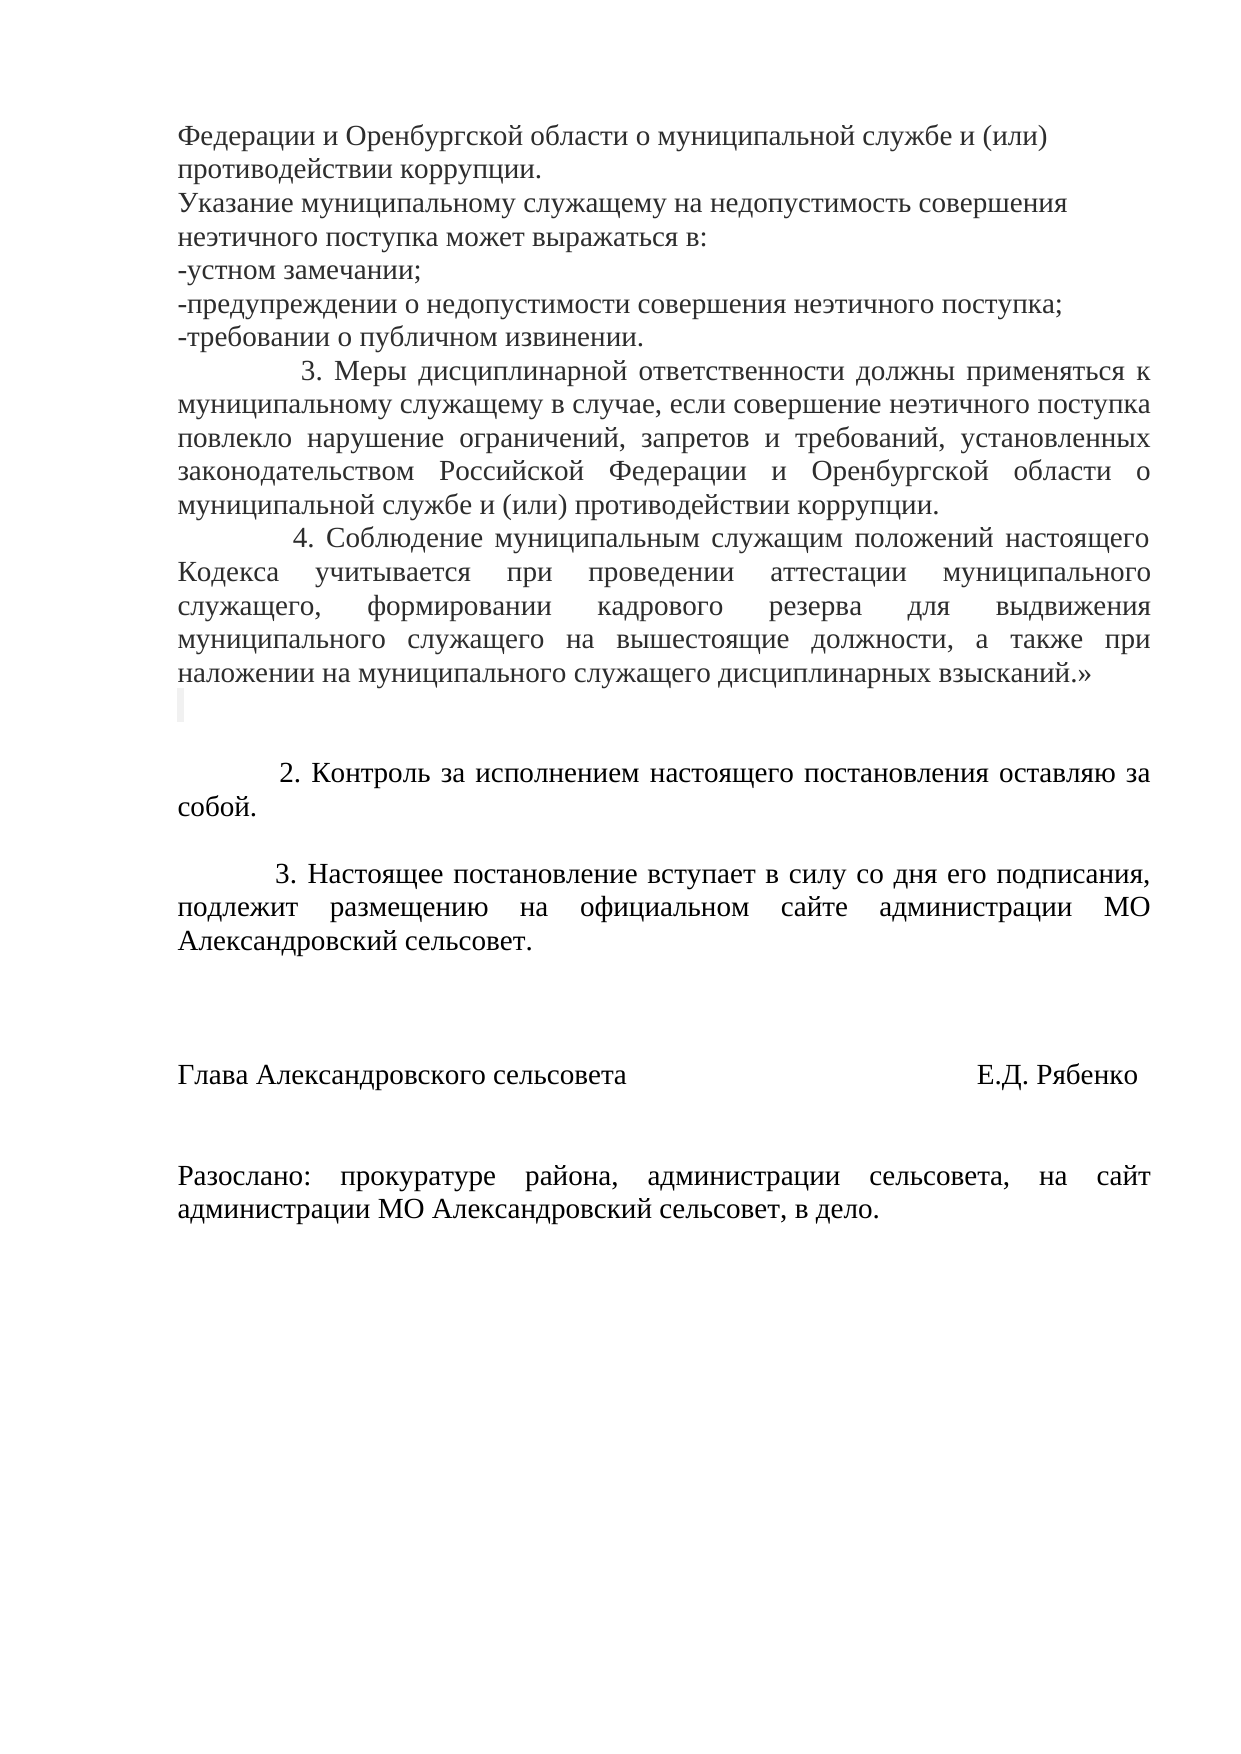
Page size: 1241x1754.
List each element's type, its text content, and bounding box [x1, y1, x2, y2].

text -требовании о публичном извинении. [177, 319, 1152, 353]
text 3. Меры дисциплинарной ответственности должны применяться к муниципальному служащему в случае, если совершение неэтичного поступка повлекло нарушение ограничений, запретов и требований, установленных законодательством Российской Федерации и Оренбургской области о муниципальной службе и (или) противодействии коррупции. [177, 353, 1152, 521]
text 2. Контроль за исполнением настоящего постановления оставляю за собой. [177, 755, 1152, 822]
text -устном замечании; [177, 252, 1152, 286]
text 3. Настоящее постановление вступает в силу со дня его подписания, подлежит размещению на официальном сайте администрации МО Александровский сельсовет. [177, 856, 1152, 957]
text Глава Александровского сельсовета Е.Д. Рябенко [177, 1057, 1152, 1091]
text Разослано: прокуратуре района, администрации сельсовета, на сайт администрации МО Александровский сельсовет, в дело. [177, 1158, 1152, 1225]
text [177, 118, 1152, 185]
text Указание муниципальному служащему на недопустимость совершения неэтичного поступка может выражаться в: [177, 185, 1152, 252]
text 4. Соблюдение муниципальным служащим положений настоящего Кодекса учитывается при проведении аттестации муниципального служащего, формировании кадрового резерва для выдвижения муниципального служащего на вышестоящие должности, а также при наложении на муниципального служащего дисциплинарных взысканий.» [177, 521, 1152, 688]
text -предупреждении о недопустимости совершения неэтичного поступка; [177, 286, 1152, 319]
